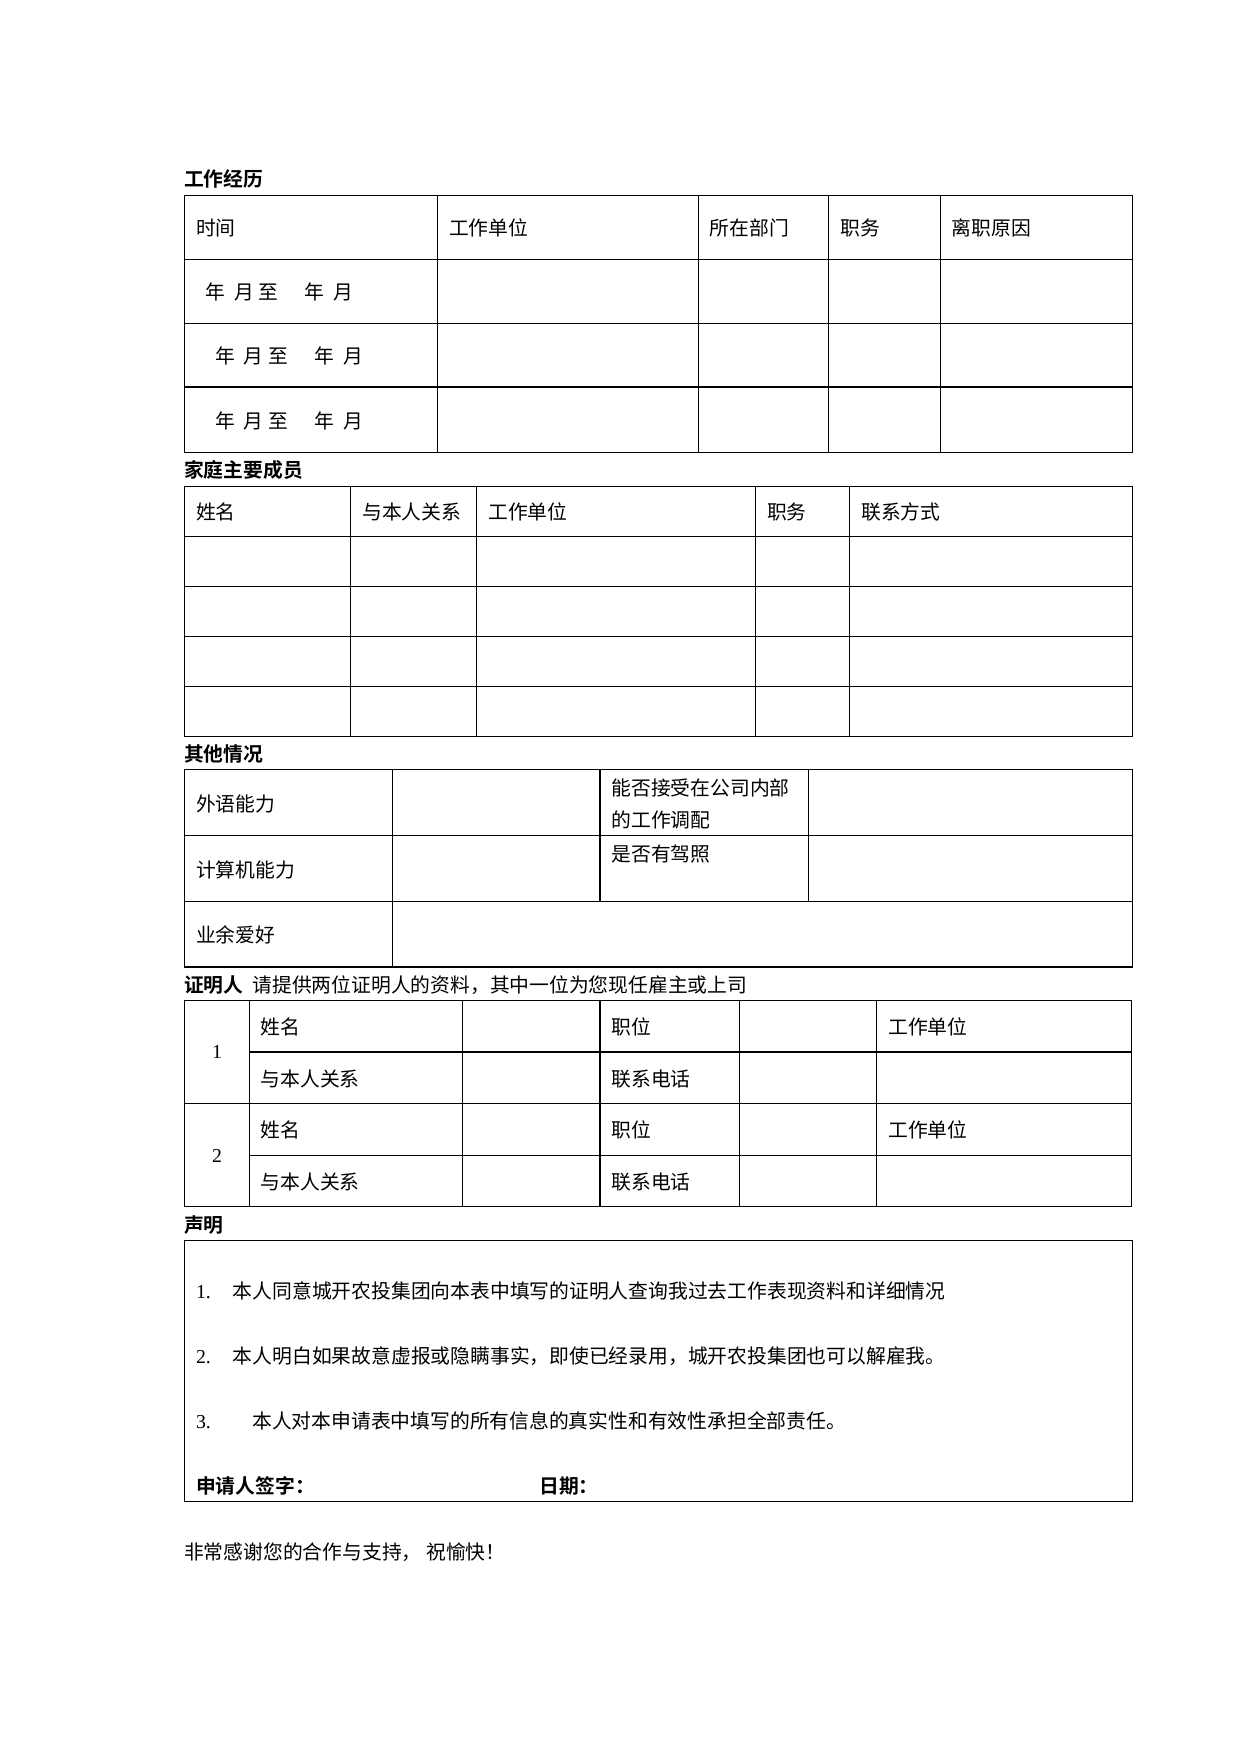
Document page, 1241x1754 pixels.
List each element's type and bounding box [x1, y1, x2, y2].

table_header [173, 162, 1132, 1567]
